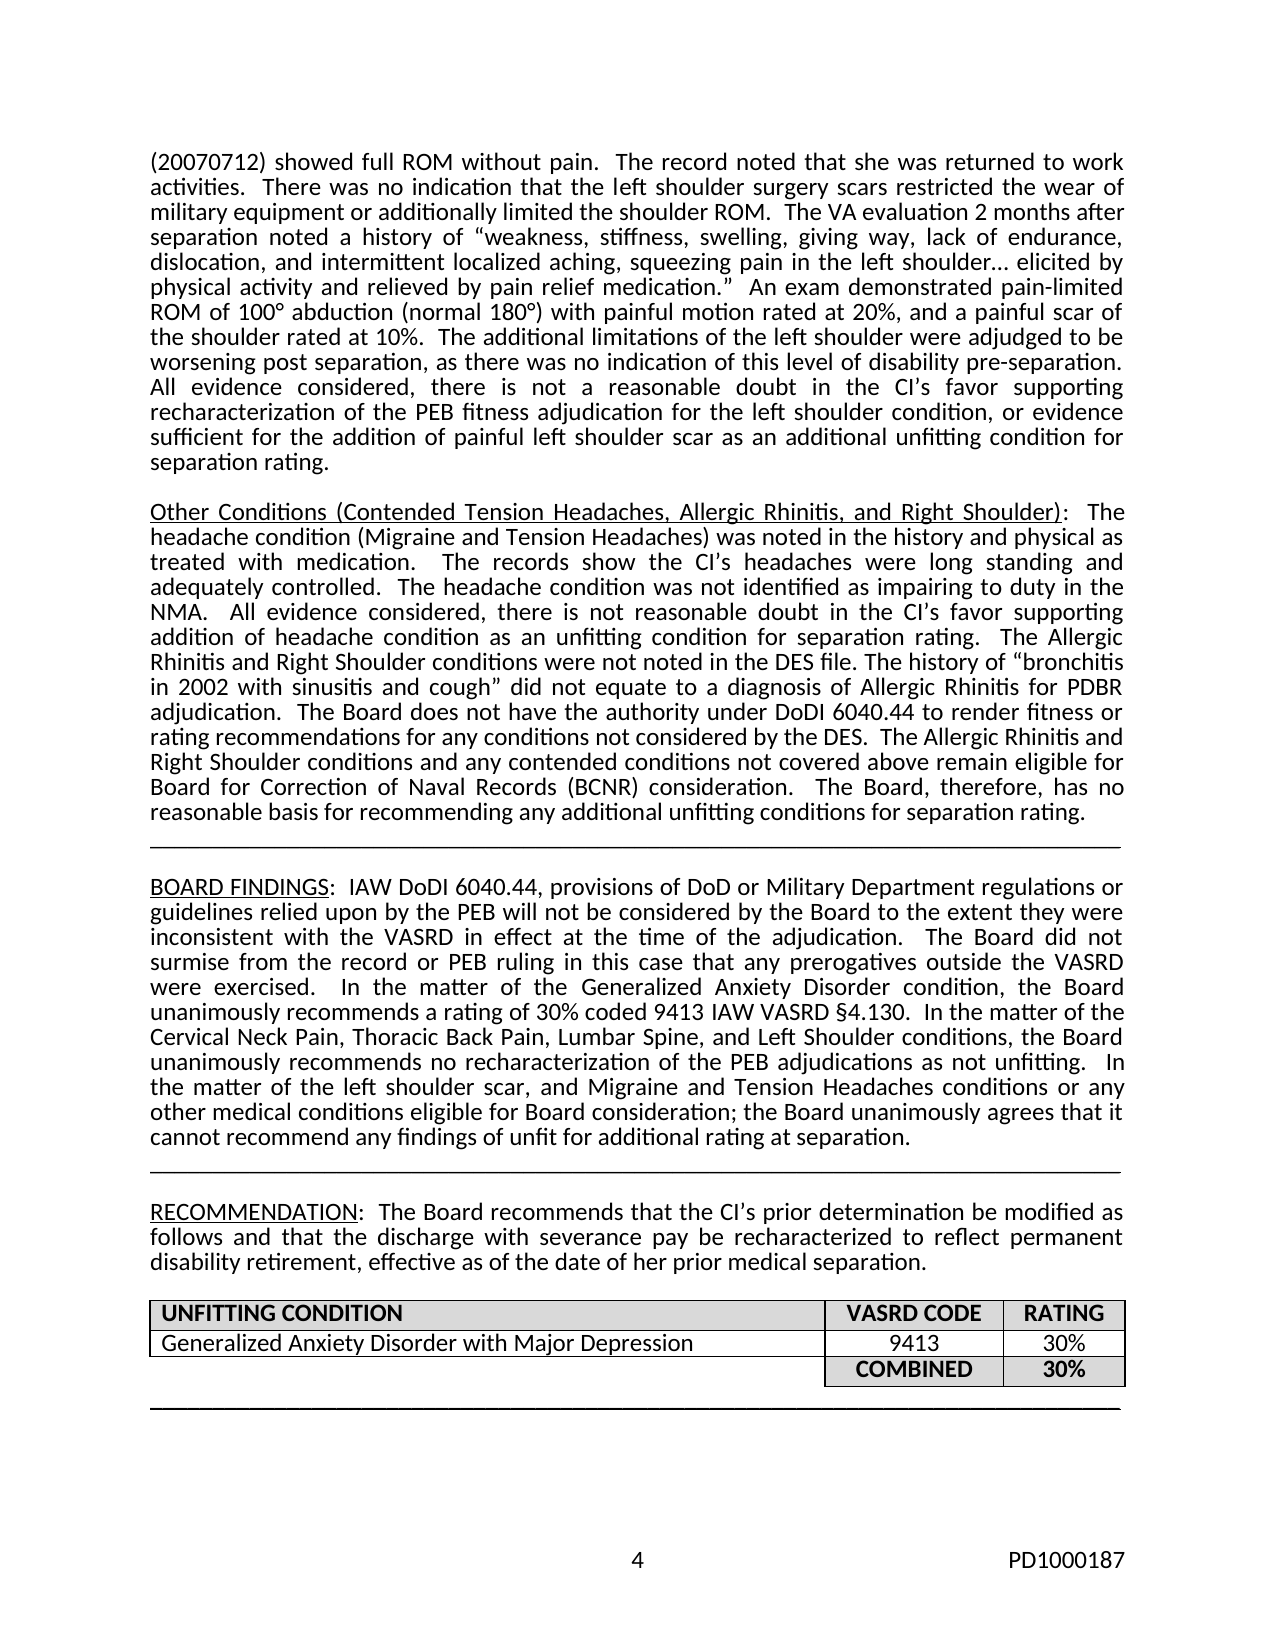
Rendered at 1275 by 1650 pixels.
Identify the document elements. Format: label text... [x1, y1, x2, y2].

text Other Conditions (Contended Tension Headaches, Allergic Rhinitis, and Right Shoulder): The headache condition (Migraine and Tension Headaches) was noted in the history and physical as treated with medication. The records show the CI’s headaches were long standing and adequately controlled. The headache condition was not identified as impairing to duty in the NMA. All evidence considered, there is not reasonable doubt in the CI’s favor supporting addition of headache condition as an unfitting condition for separation rating. The Allergic Rhinitis and Right Shoulder conditions were not noted in the DES file. The history of “bronchitis in 2002 with sinusitis and cough” did not equate to a diagnosis of Allergic Rhinitis for PDBR adjudication. The Board does not have the authority under DoDI 6040.44 to render fitness or rating recommendations for any conditions not considered by the DES. The Allergic Rhinitis and Right Shoulder conditions and any contended conditions not covered above remain eligible for Board for Correction of Naval Records (BCNR) consideration. The Board, therefore, has no reasonable basis for recommending any additional unfitting conditions for separation rating. [150, 500, 1125, 825]
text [150, 150, 1125, 475]
table_cell 30% [1004, 1331, 1124, 1356]
table_cell 9413 [826, 1331, 1003, 1356]
text ______________________________________________________________________________ [150, 1387, 1125, 1412]
table_header RATING [1004, 1301, 1124, 1330]
text ______________________________________________________________________________ [150, 1150, 1125, 1175]
table_cell COMBINED [826, 1357, 1003, 1386]
table_header VASRD CODE [826, 1301, 1003, 1330]
table_header UNFITTING CONDITION [151, 1301, 824, 1330]
text BOARD FINDINGS: IAW DoDI 6040.44, provisions of DoD or Military Department regulations or guidelines relied upon by the PEB will not be considered by the Board to the extent they were inconsistent with the VASRD in effect at the time of the adjudication. The Board did not surmise from the record or PEB ruling in this case that any prerogatives outside the VASRD were exercised. In the matter of the Generalized Anxiety Disorder condition, the Board unanimously recommends a rating of 30% coded 9413 IAW VASRD §4.130. In the matter of the Cervical Neck Pain, Thoracic Back Pain, Lumbar Spine, and Left Shoulder conditions, the Board unanimously recommends no recharacterization of the PEB adjudications as not unfitting. In the matter of the left shoulder scar, and Migraine and Tension Headaches conditions or any other medical conditions eligible for Board consideration; the Board unanimously agrees that it cannot recommend any findings of unfit for additional rating at separation. [150, 875, 1125, 1150]
table_cell 30% [1004, 1357, 1124, 1386]
table_cell Generalized Anxiety Disorder with Major Depression [151, 1331, 824, 1356]
text RECOMMENDATION: The Board recommends that the CI’s prior determination be modified as follows and that the discharge with severance pay be recharacterized to reflect permanent disability retirement, effective as of the date of her prior medical separation. [150, 1200, 1125, 1275]
text ______________________________________________________________________________ [150, 825, 1125, 850]
